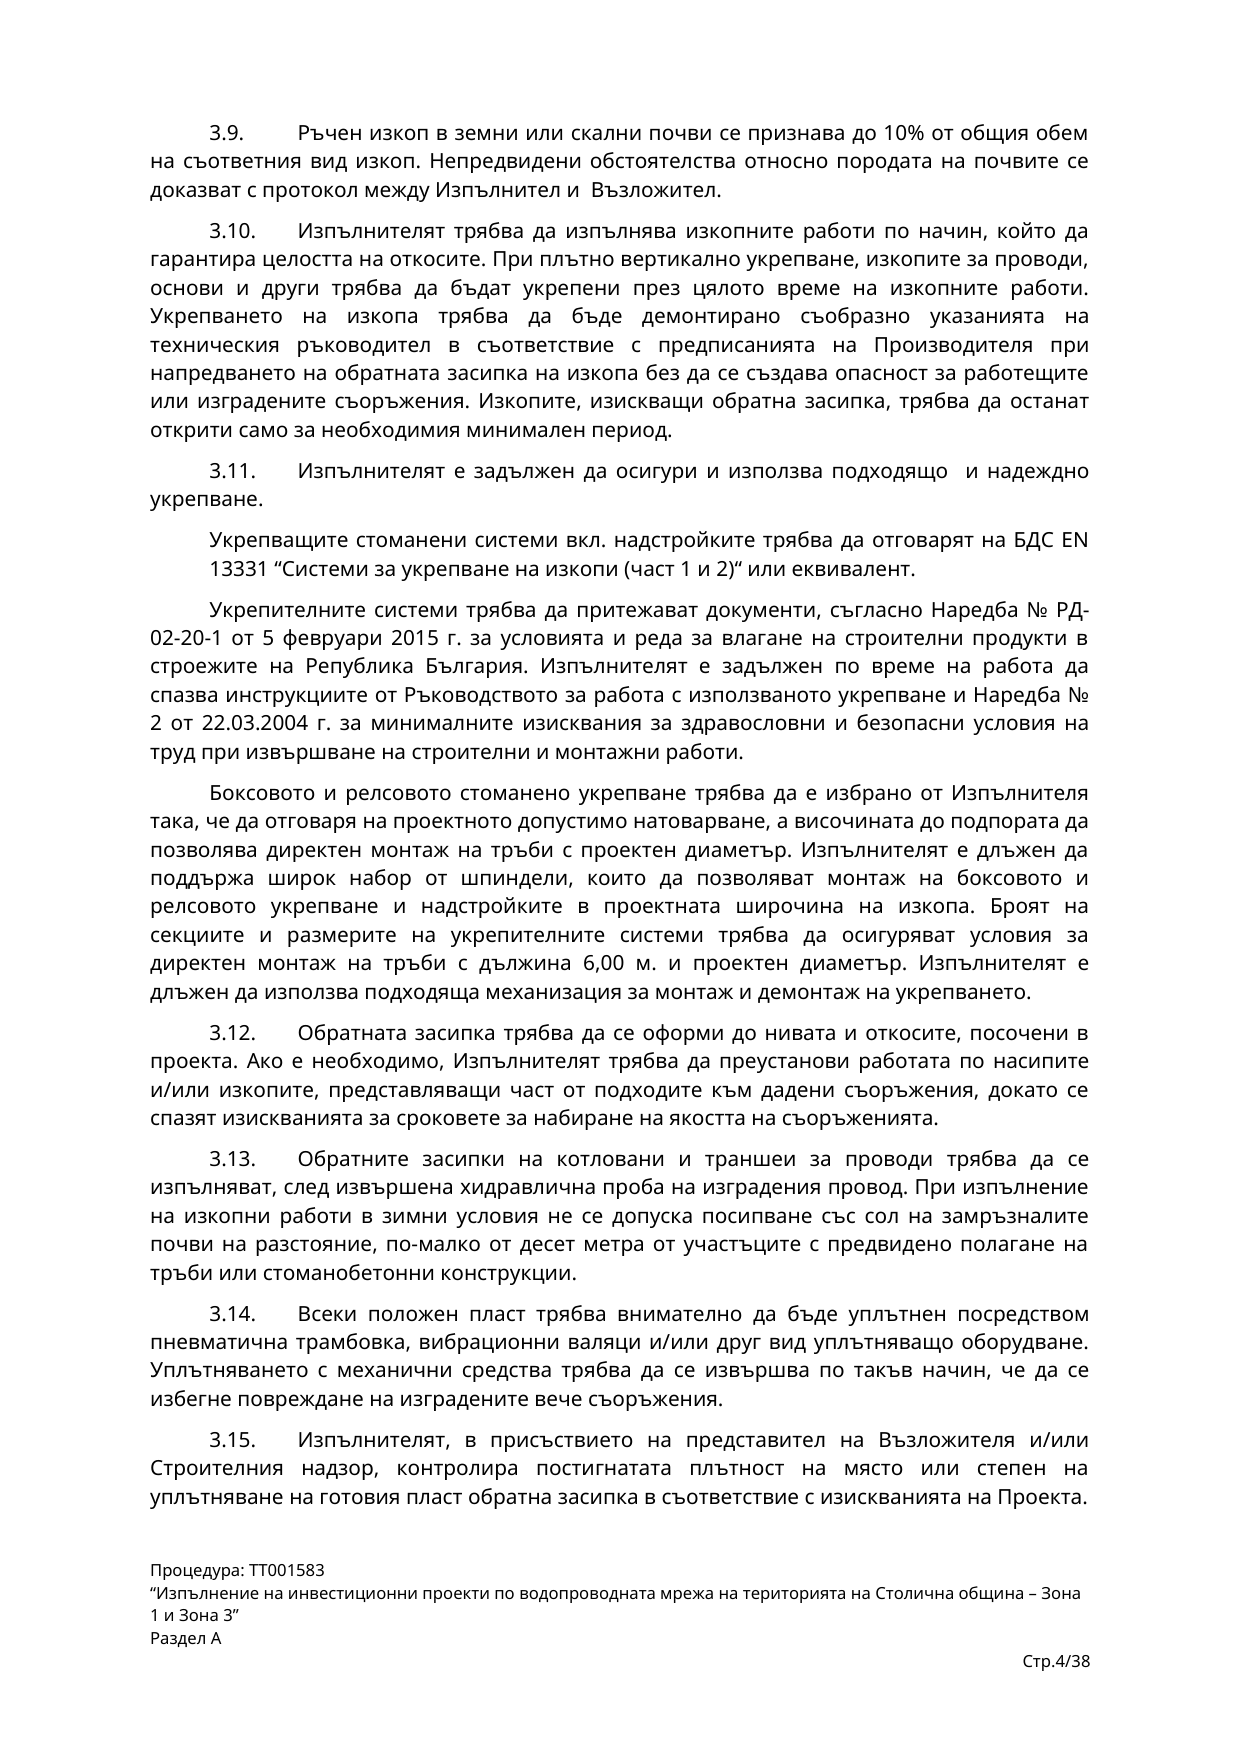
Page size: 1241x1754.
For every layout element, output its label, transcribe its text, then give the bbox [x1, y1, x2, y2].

list Ръчен изкоп в земни или скални почви се признава до 10% от общия обем на съответния вид изкоп. Непредвидени обстоятелства относно породата на почвите се доказват с протокол между Изпълнител и Възложител. [150, 118, 1090, 203]
text Укрепващите стоманени системи вкл. надстройките трябва да отговарят на БДС EN 13331 “Системи за укрепване на изкопи (част 1 и 2)“ или еквивалент. [209, 525, 1090, 582]
list Обратните засипки на котловани и траншеи за проводи трябва да се изпълняват, след извършена хидравлична проба на изградения провод. При изпълнение на изкопни работи в зимни условия не се допуска посипване със сол на замръзналите почви на разстояние, по-малко от десет метра от участъците с предвидено полагане на тръби или стоманобетонни конструкции. [150, 1144, 1090, 1286]
list Изпълнителят трябва да изпълнява изкопните работи по начин, който да гарантира целостта на откосите. При плътно вертикално укрепване, изкопите за проводи, основи и други трябва да бъдат укрепени през цялото време на изкопните работи. Укрепването на изкопа трябва да бъде демонтирано съобразно указанията на техническия ръководител в съответствие с предписанията на Производителя при напредването на обратната засипка на изкопа без да се създава опасност за работещите или изградените съоръжения. Изкопите, изискващи обратна засипка, трябва да останат открити само за необходимия минимален период. [150, 216, 1090, 443]
text Укрепителните системи трябва да притежават документи, съгласно Наредба № РД-02-20-1 от 5 февруари 2015 г. за условията и реда за влагане на строителни продукти в строежите на Република България. Изпълнителят е задължен по време на работа да спазва инструкциите от Ръководството за работа с използваното укрепване и Наредба № 2 от 22.03.2004 г. за минималните изисквания за здравословни и безопасни условия на труд при извършване на строителни и монтажни работи. [150, 595, 1090, 765]
text Боксовото и релсовото стоманено укрепване трябва да е избрано от Изпълнителя така, че да отговаря на проектното допустимо натоварване, а височината до подпората да позволява директен монтаж на тръби с проектен диаметър. Изпълнителят е длъжен да поддържа широк набор от шпиндели, които да позволяват монтаж на боксовото и релсовото укрепване и надстройките в проектната широчина на изкопа. Броят на секциите и размерите на укрепителните системи трябва да осигуряват условия за директен монтаж на тръби с дължина 6,00 м. и проектен диаметър. Изпълнителят е длъжен да използва подходяща механизация за монтаж и демонтаж на укрепването. [150, 778, 1090, 1005]
list Изпълнителят e задължен да осигури и използва подходящо и надеждно укрепване. [150, 456, 1090, 513]
list Всеки положен пласт трябва внимателно да бъде уплътнен посредством пневматична трамбовка, вибрационни валяци и/или друг вид уплътняващо оборудване. Уплътняването с механични средства трябва да се извършва по такъв начин, че да се избегне повреждане на изградените вече съоръжения. [150, 1299, 1090, 1412]
list Обратната засипка трябва да се оформи до нивата и откосите, посочени в проекта. Ако е необходимо, Изпълнителят трябва да преустанови работата по насипите и/или изкопите, представляващи част от подходите към дадени съоръжения, докато се спазят изискванията за сроковете за набиране на якостта на съоръженията. [150, 1018, 1090, 1132]
list Изпълнителят, в присъствието на представител на Възложителя и/или Строителния надзор, контролира постигнатата плътност на място или степен на уплътняване на готовия пласт обратна засипка в съответствие с изискванията на Проекта. [150, 1425, 1090, 1510]
